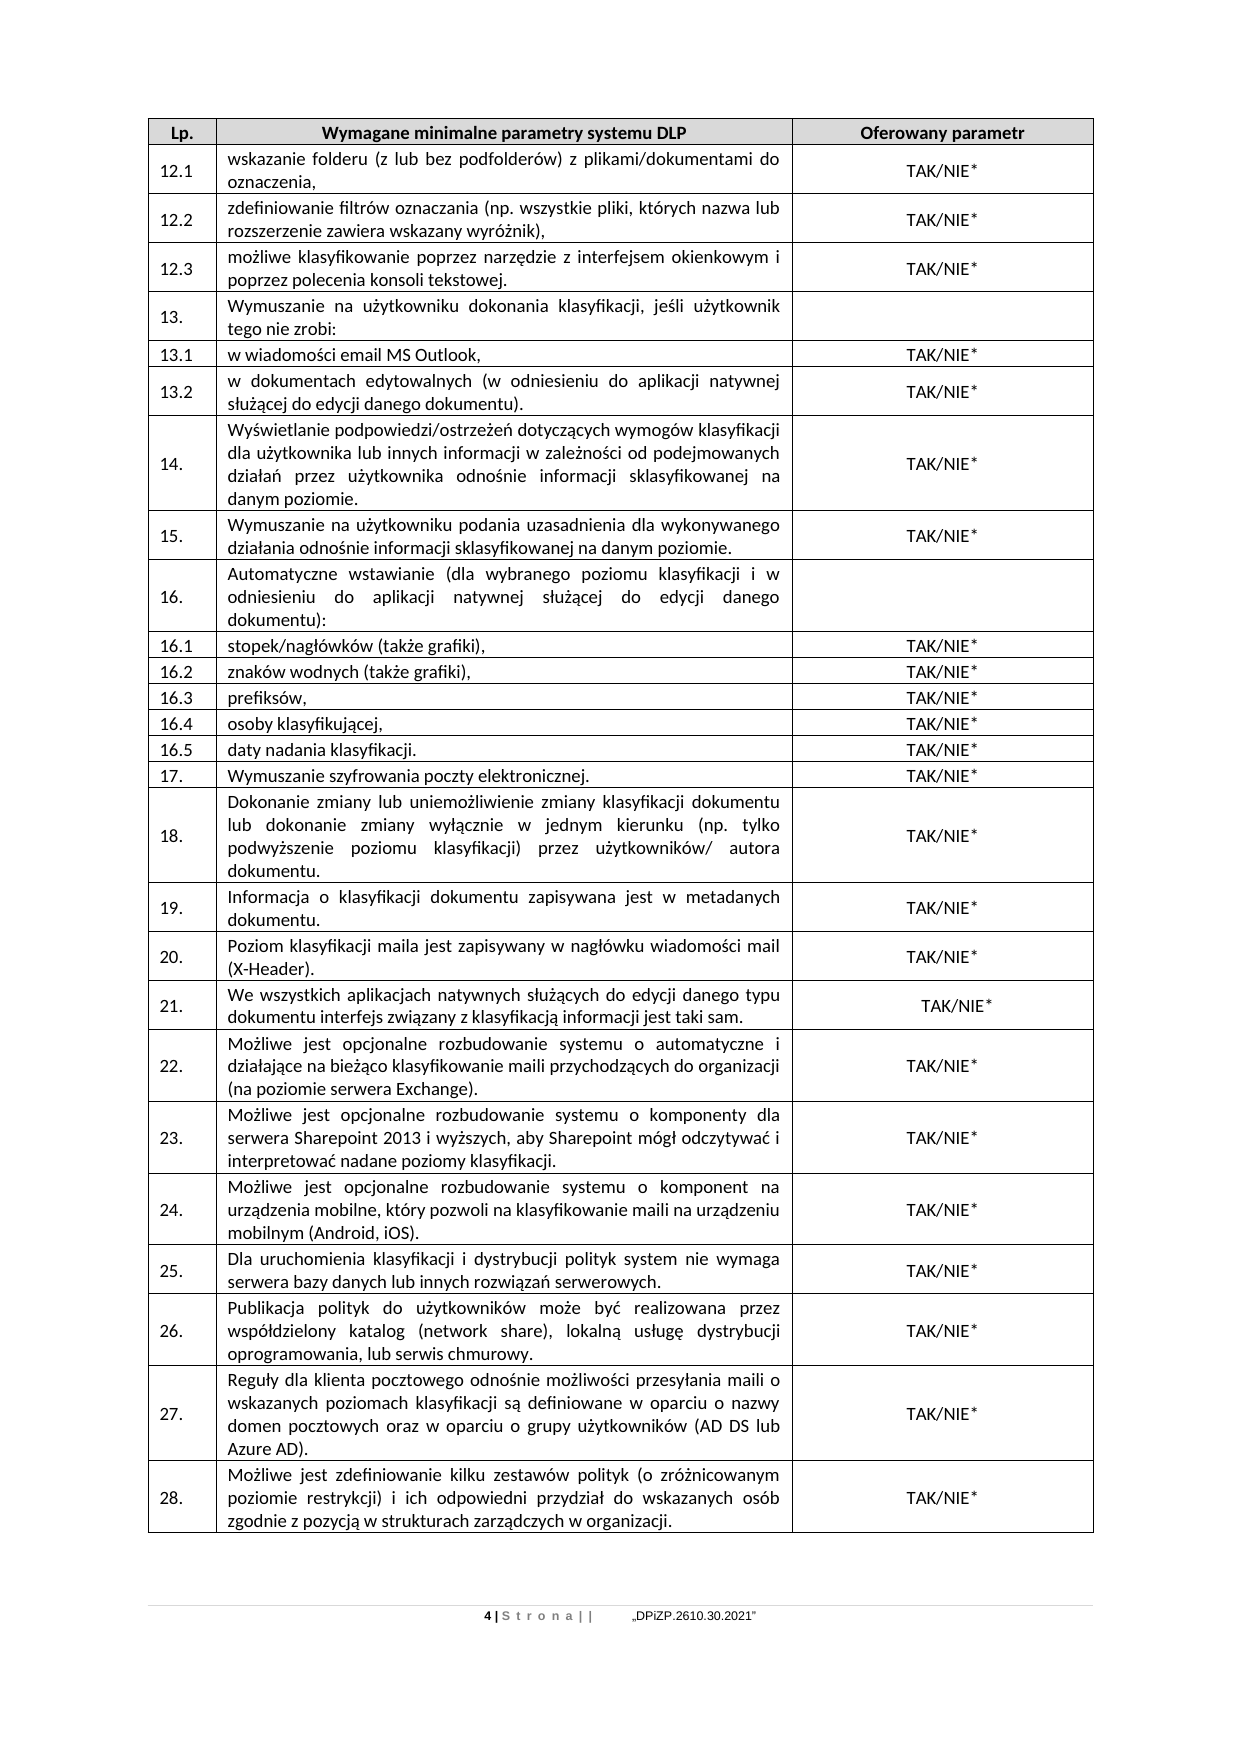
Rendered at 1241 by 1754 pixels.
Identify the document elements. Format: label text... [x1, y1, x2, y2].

table_header Lp. [149, 119, 216, 144]
table_cell [793, 560, 1093, 631]
table_cell [793, 292, 1093, 340]
table_cell [149, 762, 216, 787]
table_cell Wymuszanie szyfrowania poczty elektronicznej. [217, 762, 792, 787]
table_cell [149, 1245, 216, 1293]
table_cell TAK/NIE* [793, 762, 1093, 787]
table_cell TAK/NIE* [793, 1366, 1093, 1460]
table_cell 16.2 [149, 658, 216, 683]
table_cell TAK/NIE* [793, 658, 1093, 683]
table_cell [149, 1366, 216, 1460]
table_cell TAK/NIE* [793, 788, 1093, 882]
table_cell 12.3 [149, 243, 216, 291]
table_cell Poziom klasyfikacji maila jest zapisywany w nagłówku wiadomości mail (X-Header). [217, 932, 792, 980]
table_cell znaków wodnych (także grafiki), [217, 658, 792, 683]
table_cell TAK/NIE* [793, 632, 1093, 657]
table_cell TAK/NIE* [793, 194, 1093, 242]
table_cell TAK/NIE* [793, 1294, 1093, 1365]
table_cell w dokumentach edytowalnych (w odniesieniu do aplikacji natywnej służącej do edycji danego dokumentu). [217, 367, 792, 415]
table_cell 13.1 [149, 341, 216, 366]
table_cell [149, 1461, 216, 1532]
table_cell TAK/NIE* [793, 684, 1093, 709]
table_cell zdefiniowanie filtrów oznaczania (np. wszystkie pliki, których nazwa lub rozszerzenie zawiera wskazany wyróżnik), [217, 194, 792, 242]
table_cell TAK/NIE* [793, 367, 1093, 415]
table_cell Publikacja polityk do użytkowników może być realizowana przez współdzielony katalog (network share), lokalną usługę dystrybucji oprogramowania, lub serwis chmurowy. [217, 1294, 792, 1365]
table_cell daty nadania klasyfikacji. [217, 736, 792, 761]
table_cell [149, 932, 216, 980]
table_cell [149, 1174, 216, 1244]
table_cell [149, 1102, 216, 1172]
table_cell [149, 511, 216, 559]
table_cell TAK/NIE* [793, 736, 1093, 761]
table_cell Wymuszanie na użytkowniku podania uzasadnienia dla wykonywanego działania odnośnie informacji sklasyfikowanej na danym poziomie. [217, 511, 792, 559]
table_cell Dokonanie zmiany lub uniemożliwienie zmiany klasyfikacji dokumentu lub dokonanie zmiany wyłącznie w jednym kierunku (np. tylko podwyższenie poziomu klasyfikacji) przez użytkowników/ autora dokumentu. [217, 788, 792, 882]
table_cell Wymuszanie na użytkowniku dokonania klasyfikacji, jeśli użytkownik tego nie zrobi: [217, 292, 792, 340]
table_cell Możliwe jest opcjonalne rozbudowanie systemu o automatyczne i działające na bieżąco klasyfikowanie maili przychodzących do organizacji (na poziomie serwera Exchange). [217, 1030, 792, 1101]
table_cell 16.1 [149, 632, 216, 657]
table_cell [149, 788, 216, 882]
table_cell TAK/NIE* [793, 710, 1093, 735]
table_cell [149, 1030, 216, 1101]
table_cell Automatyczne wstawianie (dla wybranego poziomu klasyfikacji i w odniesieniu do aplikacji natywnej służącej do edycji danego dokumentu): [217, 560, 792, 631]
table_cell We wszystkich aplikacjach natywnych służących do edycji danego typu dokumentu interfejs związany z klasyfikacją informacji jest taki sam. [217, 981, 792, 1029]
table_cell TAK/NIE* [793, 1102, 1093, 1172]
table_cell w wiadomości email MS Outlook, [217, 341, 792, 366]
table_cell [149, 981, 216, 1029]
table_cell Reguły dla klienta pocztowego odnośnie możliwości przesyłania maili o wskazanych poziomach klasyfikacji są definiowane w oparciu o nazwy domen pocztowych oraz w oparciu o grupy użytkowników (AD DS lub Azure AD). [217, 1366, 792, 1460]
table_cell 16.5 [149, 736, 216, 761]
table_cell [149, 292, 216, 340]
table_cell prefiksów, [217, 684, 792, 709]
table_cell TAK/NIE* [793, 981, 1093, 1029]
table_cell TAK/NIE* [793, 341, 1093, 366]
table_cell TAK/NIE* [793, 1174, 1093, 1244]
table_cell TAK/NIE* [793, 243, 1093, 291]
table_header Oferowany parametr [793, 119, 1093, 144]
table_cell TAK/NIE* [793, 883, 1093, 931]
table_cell 13.2 [149, 367, 216, 415]
table_cell Informacja o klasyfikacji dokumentu zapisywana jest w metadanych dokumentu. [217, 883, 792, 931]
table_cell TAK/NIE* [793, 1461, 1093, 1532]
table_cell osoby klasyfikującej, [217, 710, 792, 735]
table_header Wymagane minimalne parametry systemu DLP [217, 119, 792, 144]
table_cell TAK/NIE* [793, 932, 1093, 980]
table_cell TAK/NIE* [793, 145, 1093, 193]
table_cell [149, 416, 216, 510]
table_cell Wyświetlanie podpowiedzi/ostrzeżeń dotyczących wymogów klasyfikacji dla użytkownika lub innych informacji w zależności od podejmowanych działań przez użytkownika odnośnie informacji sklasyfikowanej na danym poziomie. [217, 416, 792, 510]
table_cell TAK/NIE* [793, 416, 1093, 510]
table_cell stopek/nagłówków (także grafiki), [217, 632, 792, 657]
table_cell Możliwe jest zdefiniowanie kilku zestawów polityk (o zróżnicowanym poziomie restrykcji) i ich odpowiedni przydział do wskazanych osób zgodnie z pozycją w strukturach zarządczych w organizacji. [217, 1461, 792, 1532]
table_cell 16.4 [149, 710, 216, 735]
table_cell Możliwe jest opcjonalne rozbudowanie systemu o komponent na urządzenia mobilne, który pozwoli na klasyfikowanie maili na urządzeniu mobilnym (Android, iOS). [217, 1174, 792, 1244]
table_cell 12.1 [149, 145, 216, 193]
table_cell [149, 1294, 216, 1365]
table_cell TAK/NIE* [793, 1245, 1093, 1293]
table_cell możliwe klasyfikowanie poprzez narzędzie z interfejsem okienkowym i poprzez polecenia konsoli tekstowej. [217, 243, 792, 291]
table_cell wskazanie folderu (z lub bez podfolderów) z plikami/dokumentami do oznaczenia, [217, 145, 792, 193]
table_cell 16.3 [149, 684, 216, 709]
table_cell 12.2 [149, 194, 216, 242]
table_cell [149, 560, 216, 631]
table_cell [149, 883, 216, 931]
table_cell Dla uruchomienia klasyfikacji i dystrybucji polityk system nie wymaga serwera bazy danych lub innych rozwiązań serwerowych. [217, 1245, 792, 1293]
table_cell Możliwe jest opcjonalne rozbudowanie systemu o komponenty dla serwera Sharepoint 2013 i wyższych, aby Sharepoint mógł odczytywać i interpretować nadane poziomy klasyfikacji. [217, 1102, 792, 1172]
table_cell TAK/NIE* [793, 1030, 1093, 1101]
table_cell TAK/NIE* [793, 511, 1093, 559]
